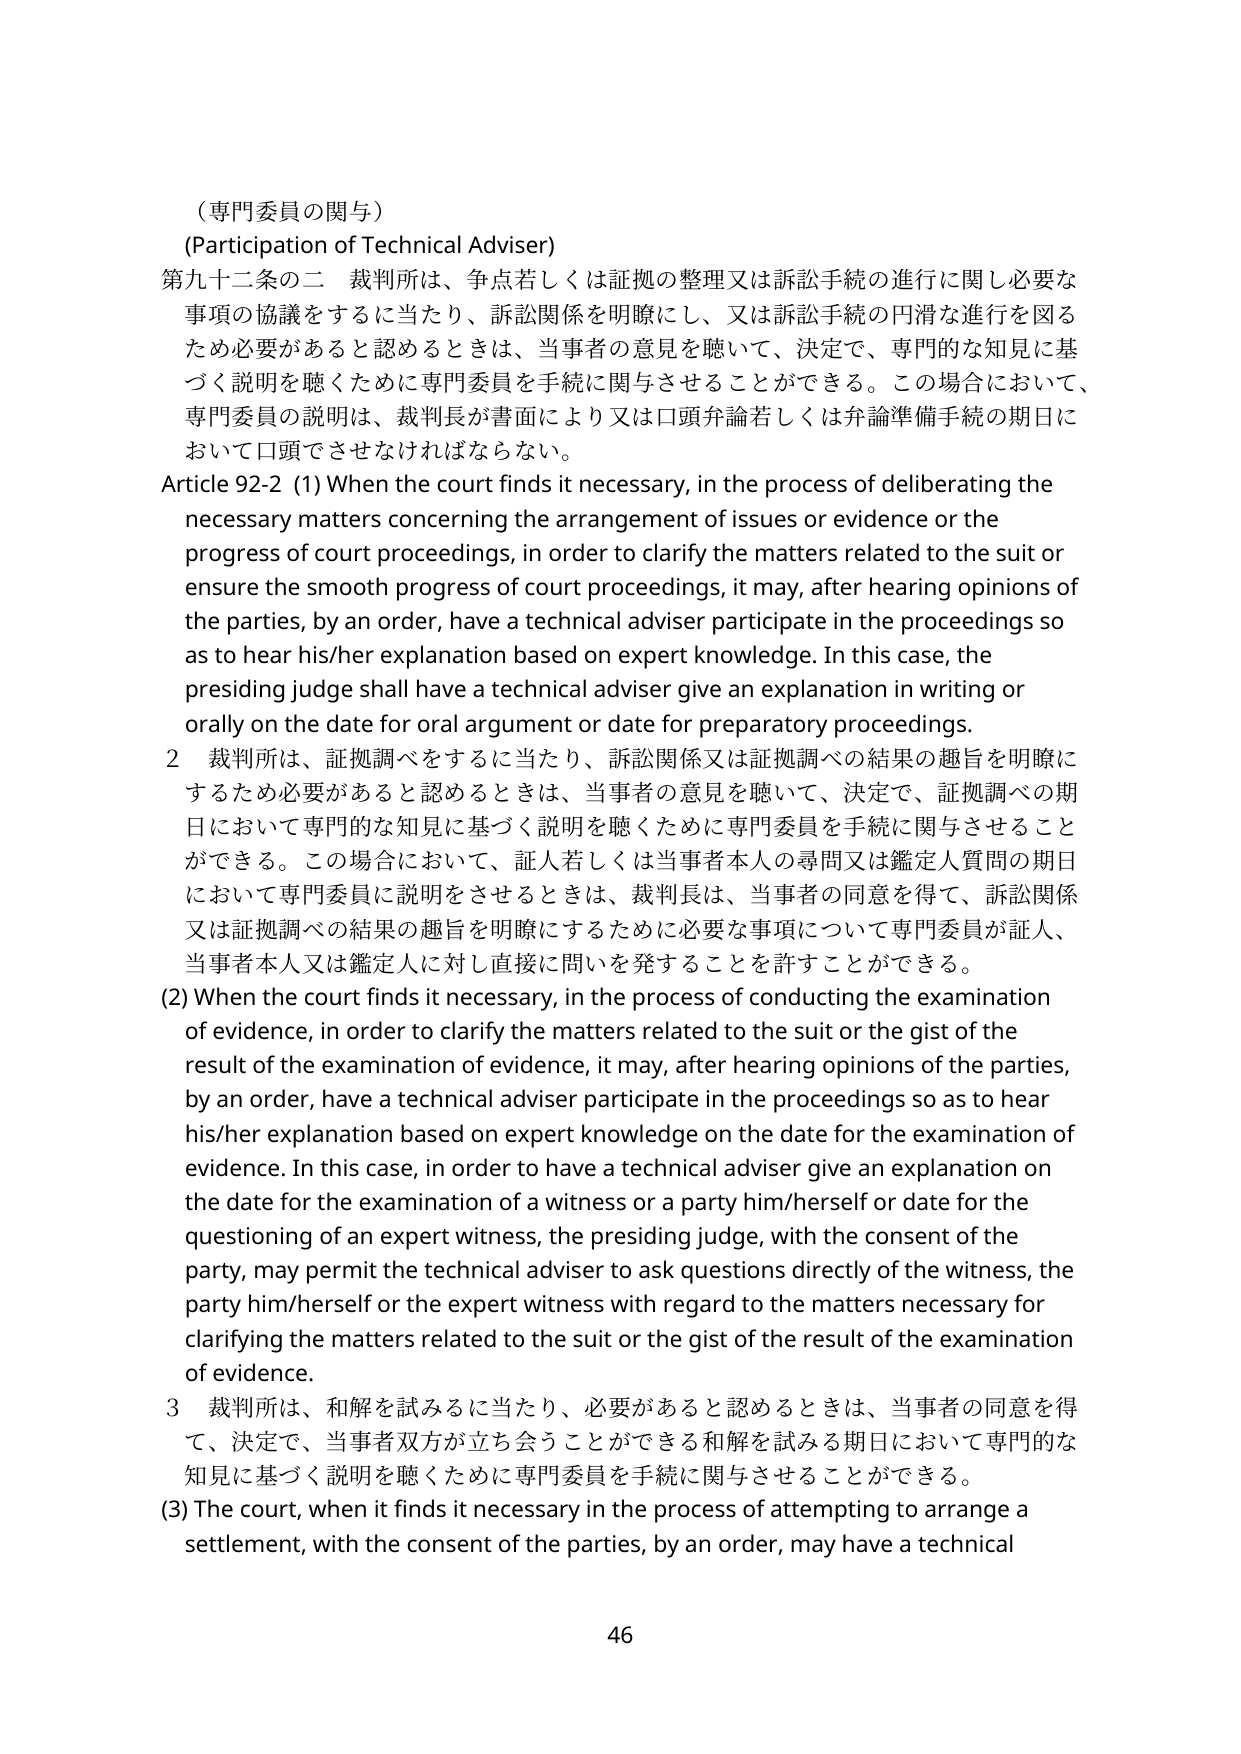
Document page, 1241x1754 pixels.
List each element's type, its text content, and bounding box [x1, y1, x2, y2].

text ３ 裁判所は、和解を試みるに当たり、必要があると認めるときは、当事者の同意を得て、決定で、当事者双方が立ち会うことができる和解を試みる期日において専門的な知見に基づく説明を聴くために専門委員を手続に関与させることができる。 [161, 1389, 1079, 1492]
text (Participation of Technical Adviser) [184, 228, 1079, 262]
text Article 92-2 (1) When the court finds it necessary, in the process of deliberating the necessary matters concerning the arrangement of issues or evidence or the progress of court proceedings, in order to clarify the matters related to the suit or ensure the smooth progress of court proceedings, it may, after hearing opinions of the parties, by an order, have a technical adviser participate in the proceedings so as to hear his/her explanation based on expert knowledge. In this case, the presiding judge shall have a technical adviser give an explanation in writing or orally on the date for oral argument or date for preparatory proceedings. [161, 467, 1079, 740]
text （専門委員の関与） [184, 194, 1079, 228]
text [161, 1492, 1079, 1560]
text (2) When the court finds it necessary, in the process of conducting the examination of evidence, in order to clarify the matters related to the suit or the gist of the result of the examination of evidence, it may, after hearing opinions of the parties, by an order, have a technical adviser participate in the proceedings so as to hear his/her explanation based on expert knowledge on the date for the examination of evidence. In this case, in order to have a technical adviser give an explanation on the date for the examination of a witness or a party him/herself or date for the questioning of an expert witness, the presiding judge, with the consent of the party, may permit the technical adviser to ask questions directly of the witness, the party him/herself or the expert witness with regard to the matters necessary for clarifying the matters related to the suit or the gist of the result of the examination of evidence. [161, 979, 1079, 1389]
text 第九十二条の二 裁判所は、争点若しくは証拠の整理又は訴訟手続の進行に関し必要な事項の協議をするに当たり、訴訟関係を明瞭にし、又は訴訟手続の円滑な進行を図るため必要があると認めるときは、当事者の意見を聴いて、決定で、専門的な知見に基づく説明を聴くために専門委員を手続に関与させることができる。この場合において、専門委員の説明は、裁判長が書面により又は口頭弁論若しくは弁論準備手続の期日において口頭でさせなければならない。 [161, 262, 1079, 467]
text ２ 裁判所は、証拠調べをするに当たり、訴訟関係又は証拠調べの結果の趣旨を明瞭にするため必要があると認めるときは、当事者の意見を聴いて、決定で、証拠調べの期日において専門的な知見に基づく説明を聴くために専門委員を手続に関与させることができる。この場合において、証人若しくは当事者本人の尋問又は鑑定人質問の期日において専門委員に説明をさせるときは、裁判長は、当事者の同意を得て、訴訟関係又は証拠調べの結果の趣旨を明瞭にするために必要な事項について専門委員が証人、当事者本人又は鑑定人に対し直接に問いを発することを許すことができる。 [161, 740, 1079, 979]
